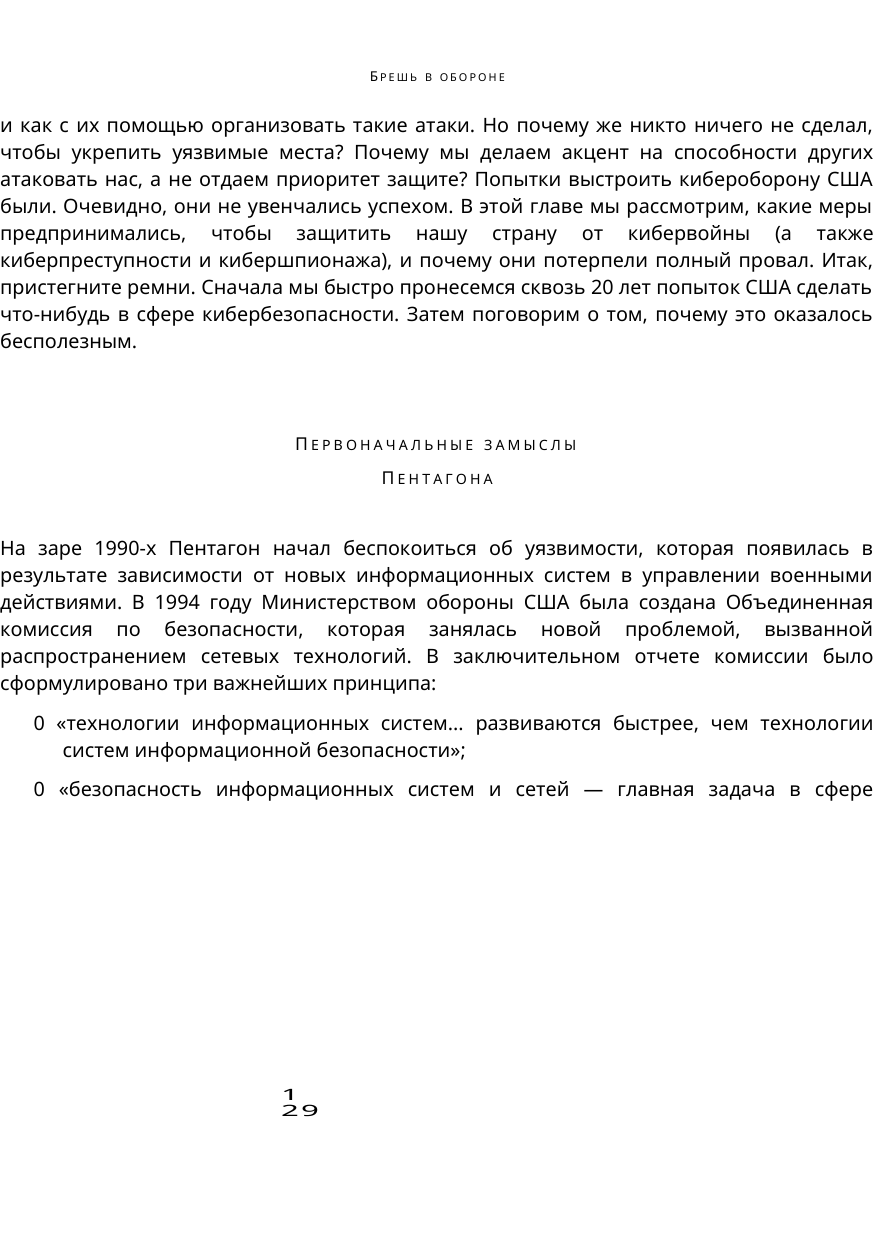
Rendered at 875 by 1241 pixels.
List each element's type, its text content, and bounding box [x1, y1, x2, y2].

text 0 «безопасность информационных систем и сетей — главная задача в сфере безопасности этого десятилетия и, возможно, следующего века... при этом мы [33, 775, 874, 802]
text и как с их помощью организовать такие атаки. Но почему же никто ничего не сделал, чтобы укрепить уязвимые места? Почему мы делаем акцент на способности других атаковать нас, а не отдаем приоритет защите? Попытки выстроить кибероборону США были. Очевидно, они не увенчались успехом. В этой главе мы рассмотрим, какие меры предпринимались, чтобы защитить нашу страну от кибервойны (а также киберпреступности и кибершпионажа), и почему они потерпели полный провал. Итак, пристегните ремни. Сначала мы быстро пронесемся сквозь 20 лет попыток США сделать что-нибудь в сфере кибербезопасности. Затем поговорим о том, почему это оказалось бесполезным. [0, 111, 874, 354]
text 0 «технологии информационных систем... развиваются быстрее, чем технологии систем информационной безопасности»; [33, 708, 874, 762]
text Первоначальные замыслы Пентагона [0, 423, 874, 491]
text На заре 1990-х Пентагон начал беспокоиться об уязвимости, которая появилась в результате зависимости от новых информационных систем в управлении военными действиями. В 1994 году Министерством обороны США была создана Объединенная комиссия по безопасности, которая занялась новой проблемой, вызванной распространением сетевых технологий. В заключительном отчете комиссии было сформулировано три важнейших принципа: [0, 534, 874, 696]
text Брешь в обороне [0, 70, 874, 84]
